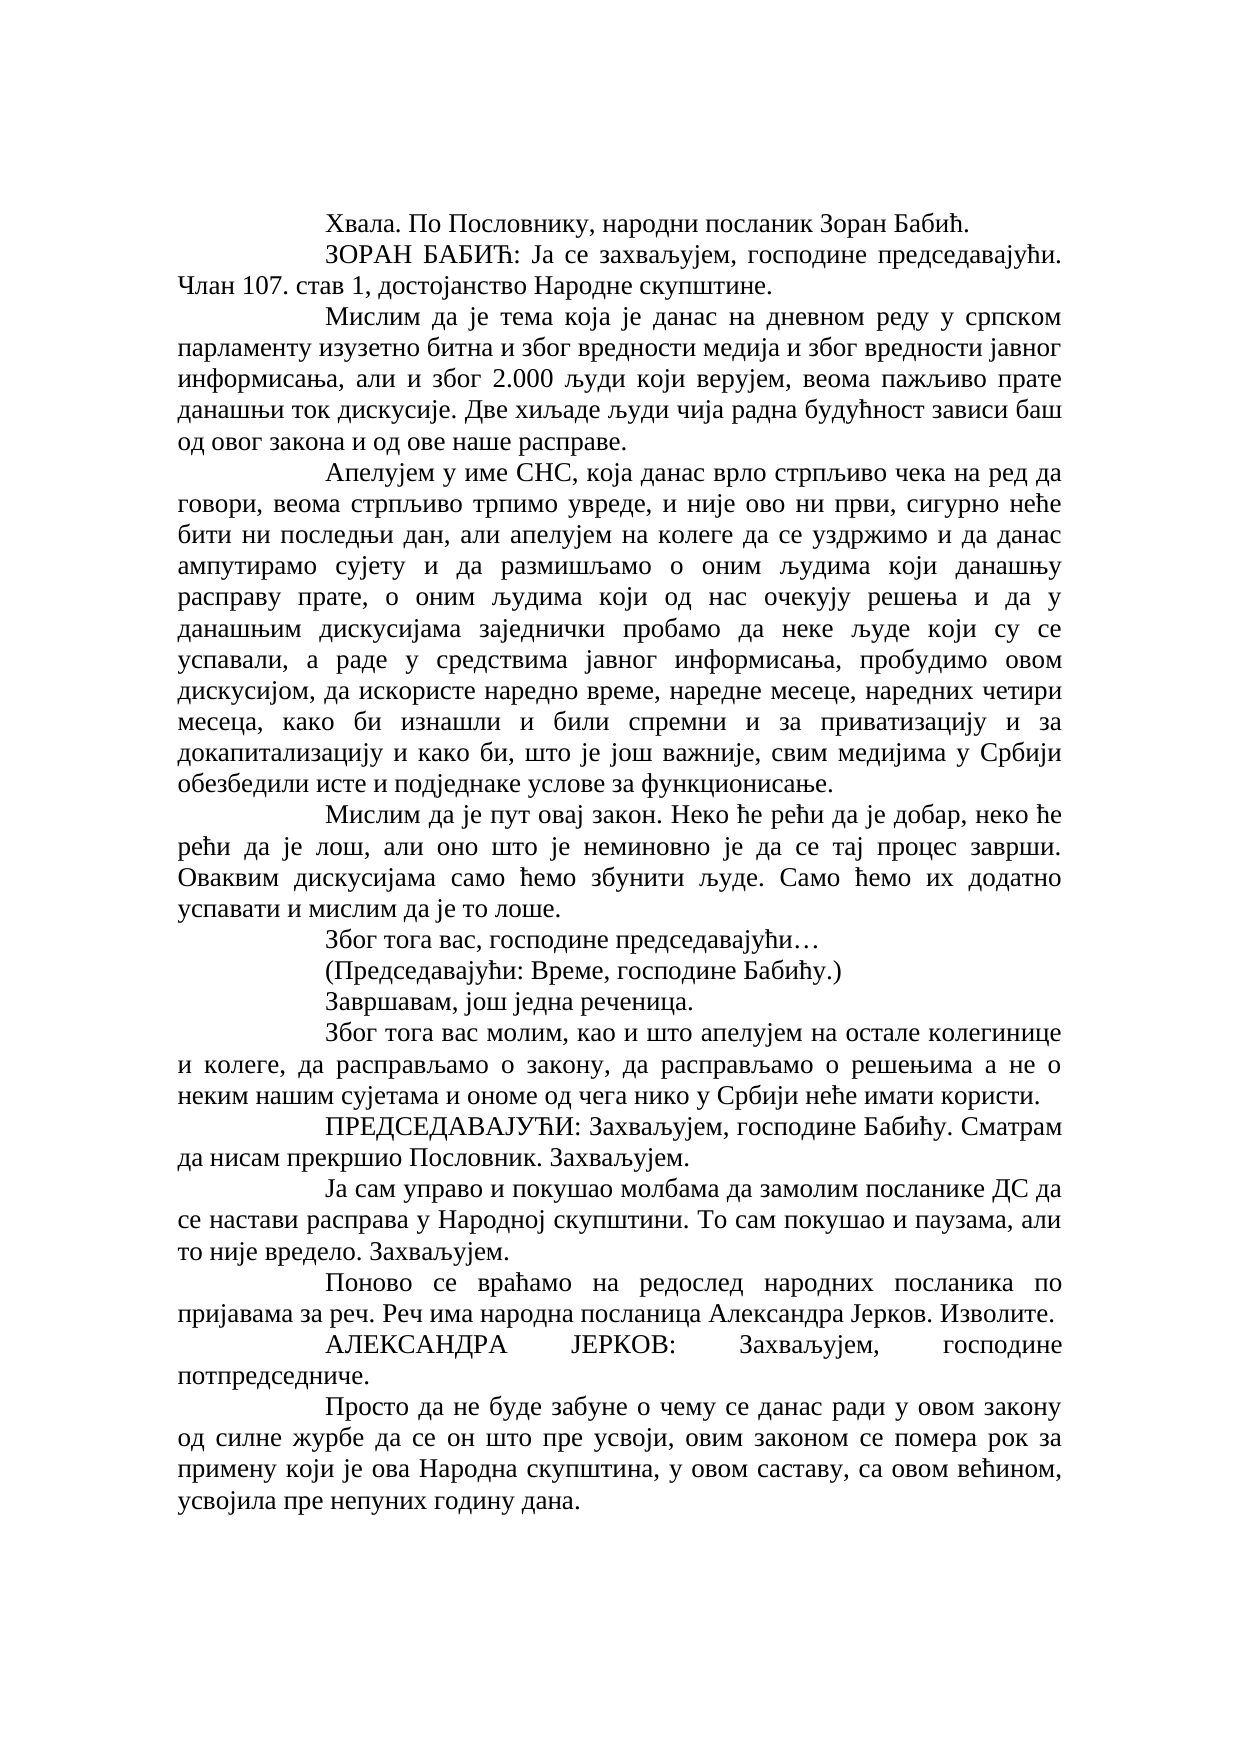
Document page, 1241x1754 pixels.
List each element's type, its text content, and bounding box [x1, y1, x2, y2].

text Поново се враћамо на редослед народних посланика по пријавама за реч. Реч има народна посланица Александра Јерков. Изволите. [177, 1266, 1063, 1328]
text АЛЕКСАНДРА ЈЕРКОВ: Захваљујем, господине потпредседниче. [177, 1328, 1063, 1390]
text Због тога вас, господине председавајући… [177, 923, 1063, 954]
text Због тога вас молим, као и што апелујем на остале колегинице и колеге, да расправљамо о закону, да расправљамо о решењима а не о неким нашим сујетама и ономе од чега нико у Србији неће имати користи. [177, 1017, 1063, 1110]
text ЗОРАН БАБИЋ: Ја се захваљујем, господине председавајући. Члан 107. став 1, достојанство Народне скупштине. [177, 238, 1063, 300]
text Просто да не буде забуне о чему се данас ради у овом закону од силне журбе да се он што пре усвоји, овим законом се помера рок за примену који је ова Народна скупштина, у овом саставу, са овом већином, усвојила пре непуних годину дана. [177, 1390, 1063, 1515]
text (Председавајући: Време, господине Бабићу.) [177, 954, 1063, 985]
text Ја сам управо и покушао молбама да замолим посланике ДС да се настави расправа у Народној скупштини. То сам покушао и паузама, али то није вредело. Захваљујем. [177, 1172, 1063, 1266]
text Хвала. По Пословнику, народни посланик Зоран Бабић. [177, 207, 1063, 238]
text Завршавам, још једна реченица. [177, 985, 1063, 1017]
text Апелујем у име СНС, која данас врло стрпљиво чека на ред да говори, веома стрпљиво трпимо увреде, и није ово ни први, сигурно неће бити ни последњи дан, али апелујем на колеге да се уздржимо и да данас ампутирамо сујету и да размишљамо о оним људима који данашњу расправу прате, о оним људима који од нас очекују решења и да у данашњим дискусијама заједнички пробамо да неке људе који су се успавали, а раде у средствима јавног информисања, пробудимо овом дискусијом, да искористе наредно време, наредне месеце, наредних четири месеца, како би изнашли и били спремни и за приватизацију и за докапитализацију и како би, што је још важније, свим медијима у Србији обезбедили исте и подједнаке услове за функционисање. [177, 456, 1063, 798]
text Мислим да је пут овај закон. Неко ће рећи да је добар, неко ће рећи да је лош, али оно што је неминовно је да се тај процес заврши. Оваквим дискусијама само ћемо збунити људе. Само ћемо их додатно успавати и мислим да је то лоше. [177, 798, 1063, 923]
text Мислим да је тема која је данас на дневном реду у српском парламенту изузетно битна и због вредности медија и због вредности јавног информисања, али и због 2.000 људи који верујем, веома пажљиво прате данашњи ток дискусије. Две хиљаде људи чија радна будућност зависи баш од овог закона и од ове наше расправе. [177, 300, 1063, 456]
text ПРЕДСЕДАВАЈУЋИ: Захваљујем, господине Бабићу. Сматрам да нисам прекршио Пословник. Захваљујем. [177, 1110, 1063, 1172]
